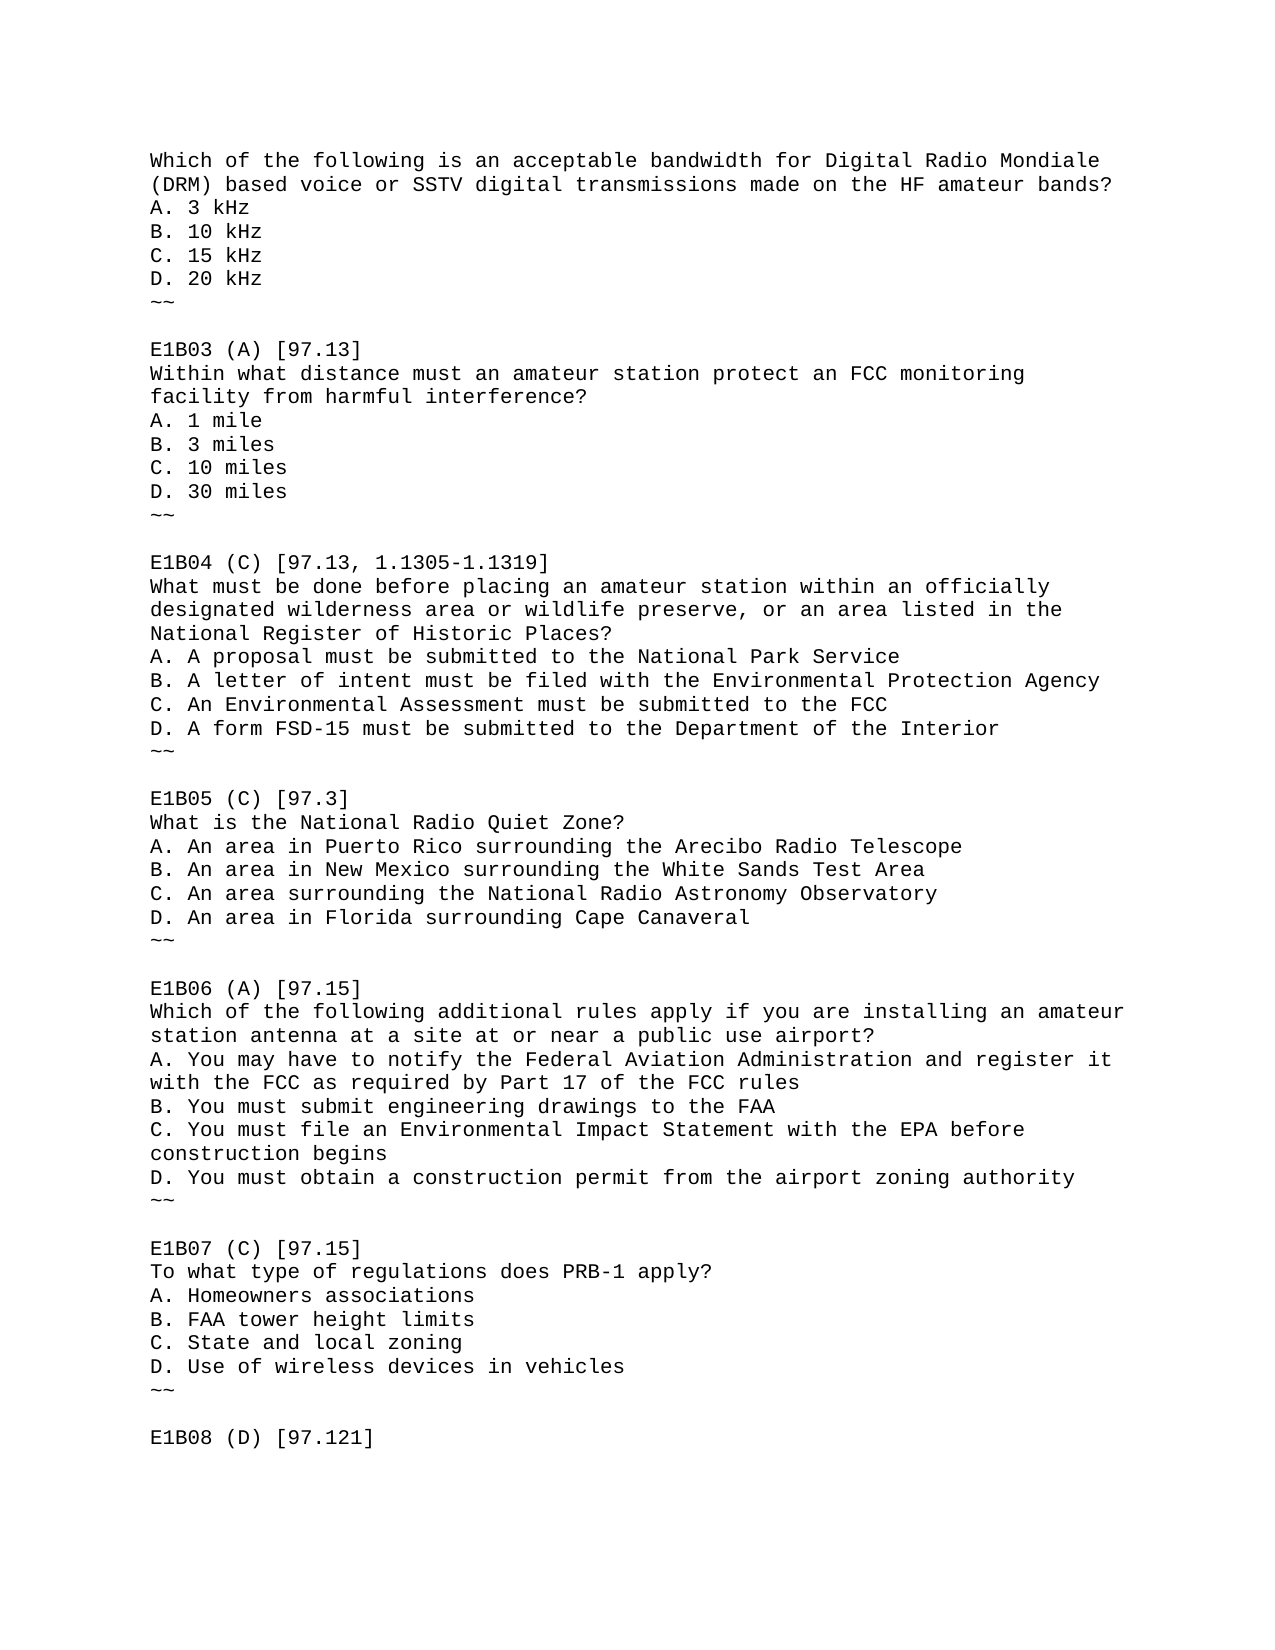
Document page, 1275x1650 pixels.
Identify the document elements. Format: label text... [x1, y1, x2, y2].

text E1B06 (A) [97.15] [150, 978, 1125, 1001]
text A. 1 mile [150, 410, 1125, 434]
text ~~ [150, 1379, 1125, 1403]
text What is the National Radio Quiet Zone? [150, 812, 1125, 836]
text Which of the following is an acceptable bandwidth for Digital Radio Mondiale (DRM) based voice or SSTV digital transmissions made on the HF amateur bands? [150, 150, 1125, 197]
text B. You must submit engineering drawings to the FAA [150, 1096, 1125, 1119]
text C. An Environmental Assessment must be submitted to the FCC [150, 694, 1125, 717]
text B. 10 kHz [150, 221, 1125, 244]
text D. You must obtain a construction permit from the airport zoning authority [150, 1167, 1125, 1190]
text To what type of regulations does PRB-1 apply? [150, 1261, 1125, 1285]
text E1B07 (C) [97.15] [150, 1238, 1125, 1261]
text Which of the following additional rules apply if you are installing an amateur station antenna at a site at or near a public use airport? [150, 1001, 1125, 1048]
text ~~ [150, 930, 1125, 954]
text A. An area in Puerto Rico surrounding the Arecibo Radio Telescope [150, 836, 1125, 859]
text B. FAA tower height limits [150, 1309, 1125, 1332]
text A. Homeowners associations [150, 1285, 1125, 1309]
text D. An area in Florida surrounding Cape Canaveral [150, 907, 1125, 930]
text E1B04 (C) [97.13, 1.1305-1.1319] [150, 552, 1125, 576]
text D. Use of wireless devices in vehicles [150, 1356, 1125, 1379]
text C. State and local zoning [150, 1332, 1125, 1356]
text A. 3 kHz [150, 197, 1125, 221]
text D. A form FSD-15 must be submitted to the Department of the Interior [150, 717, 1125, 741]
text B. A letter of intent must be filed with the Environmental Protection Agency [150, 670, 1125, 694]
text D. 30 miles [150, 481, 1125, 505]
text What must be done before placing an amateur station within an officially designated wilderness area or wildlife preserve, or an area listed in the National Register of Historic Places? [150, 576, 1125, 647]
text ~~ [150, 741, 1125, 765]
text C. 15 kHz [150, 244, 1125, 268]
text A. A proposal must be submitted to the National Park Service [150, 647, 1125, 670]
text ~~ [150, 505, 1125, 528]
text C. 10 miles [150, 457, 1125, 481]
text C. You must file an Environmental Impact Statement with the EPA before construction begins [150, 1119, 1125, 1167]
text E1B03 (A) [97.13] [150, 339, 1125, 363]
text E1B08 (D) [97.121] [150, 1427, 1125, 1451]
text C. An area surrounding the National Radio Astronomy Observatory [150, 883, 1125, 907]
text D. 20 kHz [150, 268, 1125, 292]
text Within what distance must an amateur station protect an FCC monitoring facility from harmful interference? [150, 363, 1125, 410]
text ~~ [150, 1190, 1125, 1214]
text E1B05 (C) [97.3] [150, 788, 1125, 812]
text ~~ [150, 292, 1125, 316]
text B. 3 miles [150, 434, 1125, 457]
text B. An area in New Mexico surrounding the White Sands Test Area [150, 859, 1125, 883]
text A. You may have to notify the Federal Aviation Administration and register it with the FCC as required by Part 17 of the FCC rules [150, 1048, 1125, 1096]
